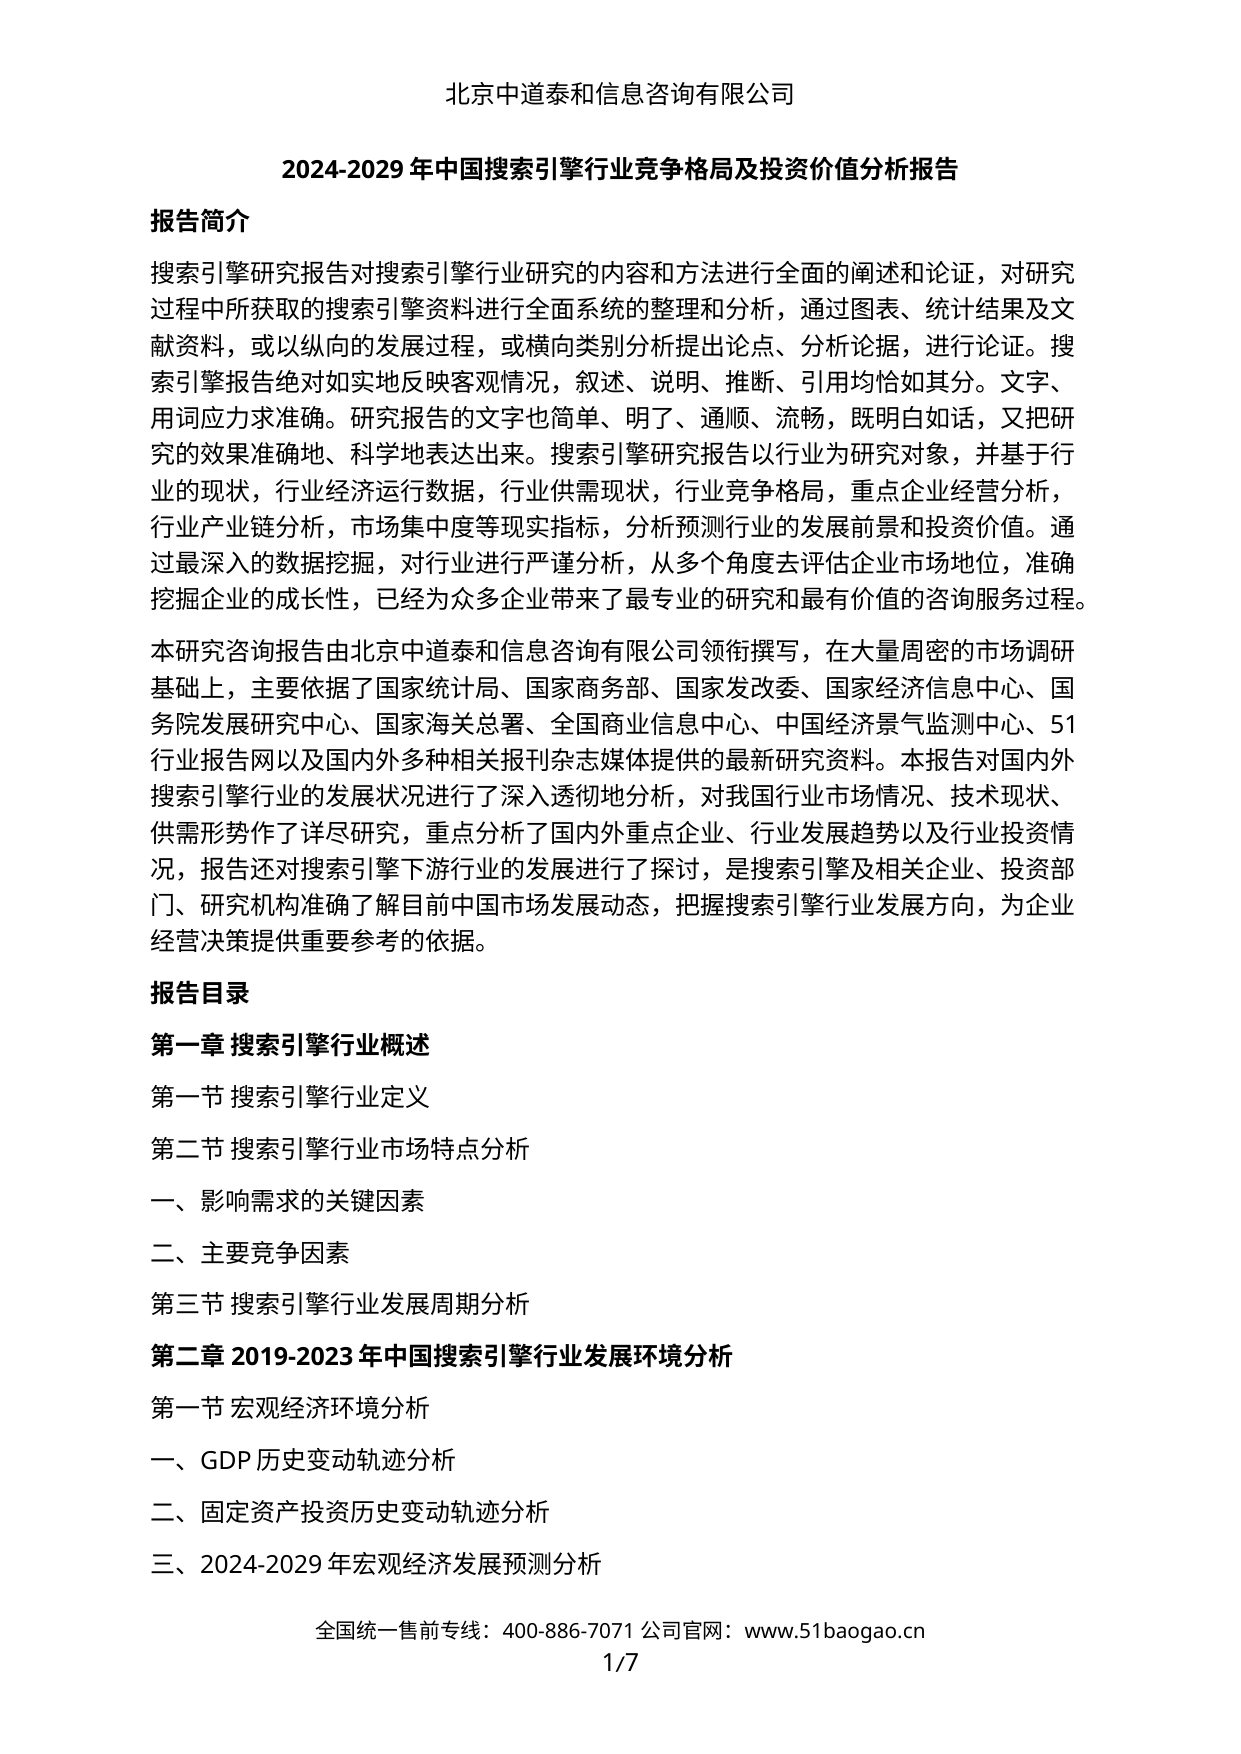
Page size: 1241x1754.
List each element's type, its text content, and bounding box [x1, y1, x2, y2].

text 一、影响需求的关键因素 [150, 1181, 1090, 1217]
text 第一节 搜索引擎行业定义 [150, 1077, 1090, 1114]
text 三、2024-2029年宏观经济发展预测分析 [150, 1544, 1090, 1581]
text 二、主要竞争因素 [150, 1233, 1090, 1269]
text 报告目录 [150, 974, 1090, 1010]
text 报告简介 [150, 202, 1090, 238]
text 第三节 搜索引擎行业发展周期分析 [150, 1285, 1090, 1321]
text 第一章 搜索引擎行业概述 [150, 1026, 1090, 1062]
text 一、GDP历史变动轨迹分析 [150, 1441, 1090, 1477]
text 搜索引擎研究报告对搜索引擎行业研究的内容和方法进行全面的阐述和论证，对研究过程中所获取的搜索引擎资料进行全面系统的整理和分析，通过图表、统计结果及文献资料，或以纵向的发展过程，或横向类别分析提出论点、分析论据，进行论证。搜索引擎报告绝对如实地反映客观情况，叙述、说明、推断、引用均恰如其分。文字、用词应力求准确。研究报告的文字也简单、明了、通顺、流畅，既明白如话，又把研究的效果准确地、科学地表达出来。搜索引擎研究报告以行业为研究对象，并基于行业的现状，行业经济运行数据，行业供需现状，行业竞争格局，重点企业经营分析，行业产业链分析，市场集中度等现实指标，分析预测行业的发展前景和投资价值。通过最深入的数据挖掘，对行业进行严谨分析，从多个角度去评估企业市场地位，准确挖掘企业的成长性，已经为众多企业带来了最专业的研究和最有价值的咨询服务过程。 [150, 254, 1090, 616]
text 2024-2029年中国搜索引擎行业竞争格局及投资价值分析报告 [150, 150, 1090, 186]
text 第一节 宏观经济环境分析 [150, 1389, 1090, 1425]
text 第二章 2019-2023年中国搜索引擎行业发展环境分析 [150, 1337, 1090, 1373]
text 本研究咨询报告由北京中道泰和信息咨询有限公司领衔撰写，在大量周密的市场调研基础上，主要依据了国家统计局、国家商务部、国家发改委、国家经济信息中心、国务院发展研究中心、国家海关总署、全国商业信息中心、中国经济景气监测中心、51行业报告网以及国内外多种相关报刊杂志媒体提供的最新研究资料。本报告对国内外搜索引擎行业的发展状况进行了深入透彻地分析，对我国行业市场情况、技术现状、供需形势作了详尽研究，重点分析了国内外重点企业、行业发展趋势以及行业投资情况，报告还对搜索引擎下游行业的发展进行了探讨，是搜索引擎及相关企业、投资部门、研究机构准确了解目前中国市场发展动态，把握搜索引擎行业发展方向，为企业经营决策提供重要参考的依据。 [150, 632, 1090, 958]
text 第二节 搜索引擎行业市场特点分析 [150, 1129, 1090, 1166]
text 二、固定资产投资历史变动轨迹分析 [150, 1492, 1090, 1529]
